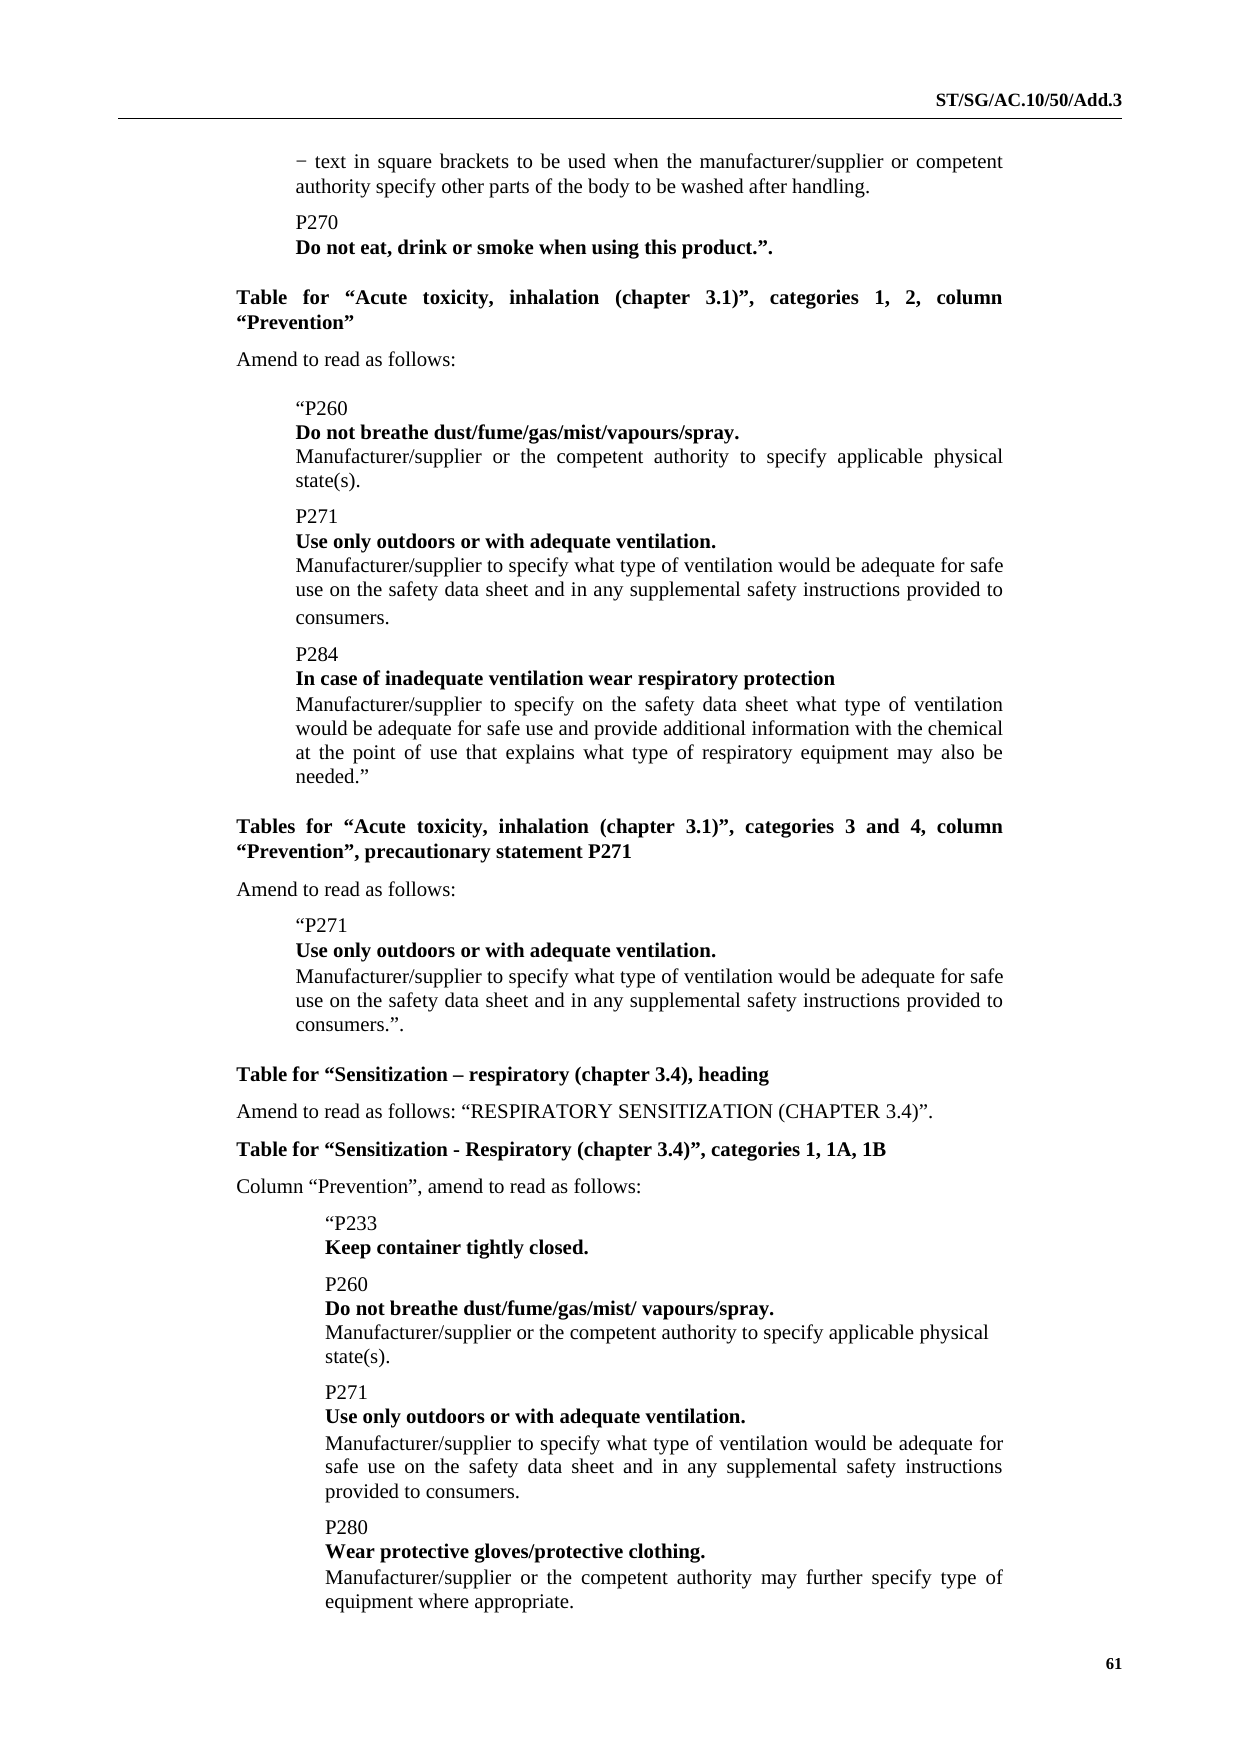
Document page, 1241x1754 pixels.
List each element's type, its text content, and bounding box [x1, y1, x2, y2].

text − text in square brackets to be used when the manufacturer/supplier or competent authority specify other parts of the body to be washed after handling. [295, 148, 1004, 198]
text Amend to read as follows: [118, 347, 1004, 371]
text P270 [295, 210, 1122, 234]
text P271 Use only outdoors or with adequate ventilation. [295, 504, 1004, 553]
text P260 Do not breathe dust/fume/gas/mist/ vapours/spray. Manufacturer/supplier or the competent authority to specify applicable physical state(s). [325, 1271, 1004, 1368]
text Manufacturer/supplier to specify on the safety data sheet what type of ventilation would be adequate for safe use and provide additional information with the chemical at the point of use that explains what type of respiratory equipment may also be needed.” [295, 692, 1004, 788]
text P280 Wear protective gloves/protective clothing. [325, 1515, 1004, 1563]
text Amend to read as follows: “RESPIRATORY SENSITIZATION (CHAPTER 3.4)”. [236, 1098, 1004, 1123]
text “P260 Do not breathe dust/fume/gas/mist/vapours/spray. [295, 396, 1004, 444]
text Amend to read as follows: [236, 876, 1004, 901]
text Do not eat, drink or smoke when using this product.”. [295, 234, 1122, 259]
text Table for “Sensitization – respiratory (chapter 3.4), heading [236, 1061, 1004, 1086]
text P284 In case of inadequate ventilation wear respiratory protection [295, 642, 1004, 690]
text Manufacturer/supplier to specify what type of ventilation would be adequate for safe use on the safety data sheet and in any supplemental safety instructions provided to consumers. [325, 1430, 1004, 1503]
text Tables for “Acute toxicity, inhalation (chapter 3.1)”, categories 3 and 4, column “Prevention”, precautionary statement P271 [236, 813, 1004, 863]
text P271 Use only outdoors or with adequate ventilation. [325, 1380, 1004, 1428]
list Column “Prevention”, amend to read as follows: [236, 1173, 1004, 1198]
text Manufacturer/supplier to specify what type of ventilation would be adequate for safe use on the safety data sheet and in any supplemental safety instructions provided to consumers.”. [295, 964, 1004, 1036]
text Manufacturer/supplier or the competent authority to specify applicable physical state(s). [295, 444, 1004, 492]
text Table for “Acute toxicity, inhalation (chapter 3.1)”, categories 1, 2, column “Prevention” [236, 284, 1004, 334]
text “P233 Keep container tightly closed. [325, 1211, 1004, 1259]
text Manufacturer/supplier to specify what type of ventilation would be adequate for safe use on the safety data sheet and in any supplemental safety instructions provided to consumers. [295, 553, 1004, 629]
text Table for “Sensitization - Respiratory (chapter 3.4)”, categories 1, 1A, 1B [236, 1136, 1004, 1161]
text Manufacturer/supplier or the competent authority may further specify type of equipment where appropriate. [325, 1565, 1004, 1613]
text “P271 Use only outdoors or with adequate ventilation. [295, 913, 1004, 962]
